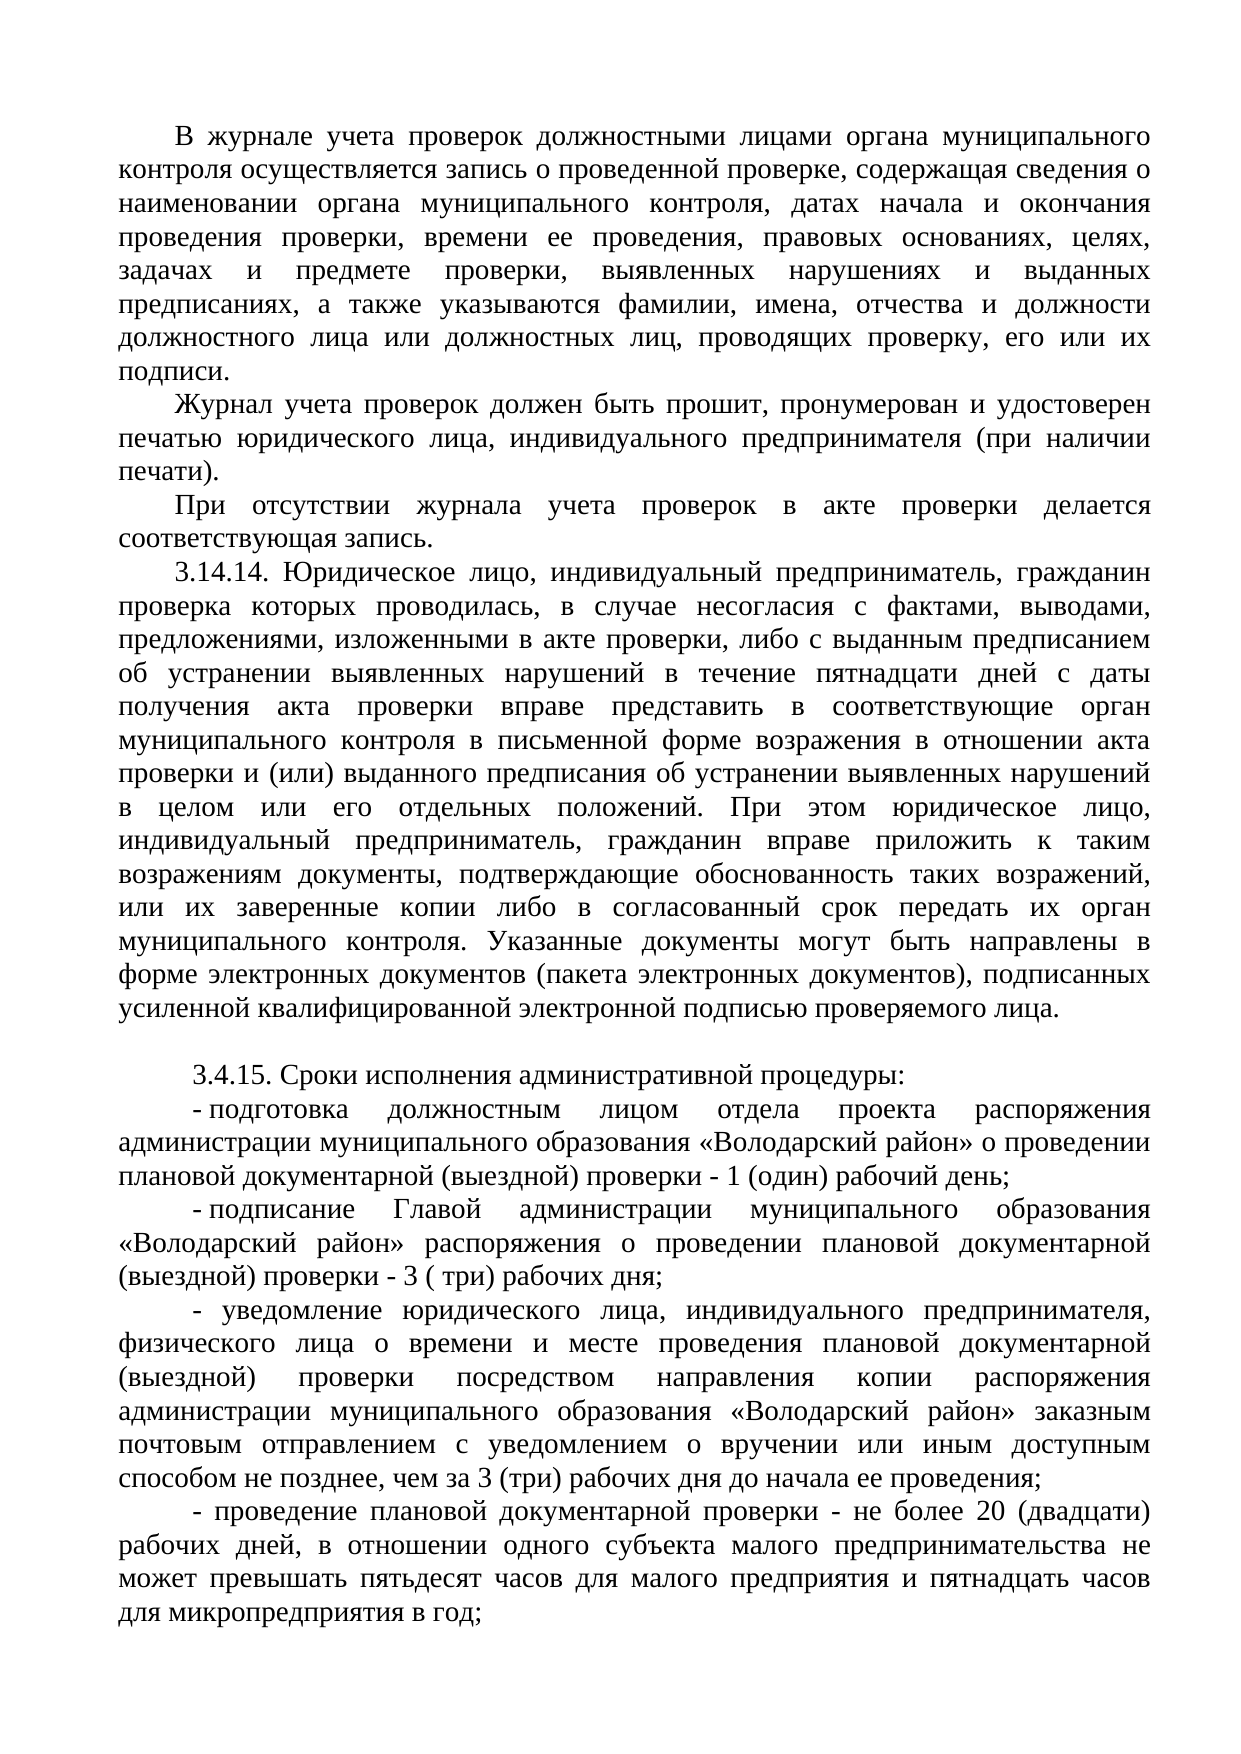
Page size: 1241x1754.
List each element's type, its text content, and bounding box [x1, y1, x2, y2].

text В журнале учета проверок должностными лицами органа муниципального контроля осуществляется запись о проведенной проверке, содержащая сведения о наименовании органа муниципального контроля, датах начала и окончания проведения проверки, времени ее проведения, правовых основаниях, целях, задачах и предмете проверки, выявленных нарушениях и выданных предписаниях, а также указываются фамилии, имена, отчества и должности должностного лица или должностных лиц, проводящих проверку, его или их подписи. [118, 118, 1152, 386]
text 3.4.15. Сроки исполнения административной процедуры: [118, 1057, 1152, 1091]
text - уведомление юридического лица, индивидуального предпринимателя, физического лица о времени и месте проведения плановой документарной (выездной) проверки посредством направления копии распоряжения администрации муниципального образования «Володарский район» заказным почтовым отправлением с уведомлением о вручении или иным доступным способом не позднее, чем за 3 (три) рабочих дня до начала ее проведения; [118, 1292, 1152, 1493]
text 3.14.14. Юридическое лицо, индивидуальный предприниматель, гражданин проверка которых проводилась, в случае несогласия с фактами, выводами, предложениями, изложенными в акте проверки, либо с выданным предписанием об устранении выявленных нарушений в течение пятнадцати дней с даты получения акта проверки вправе представить в соответствующие орган муниципального контроля в письменной форме возражения в отношении акта проверки и (или) выданного предписания об устранении выявленных нарушений в целом или его отдельных положений. При этом юридическое лицо, индивидуальный предприниматель, гражданин вправе приложить к таким возражениям документы, подтверждающие обоснованность таких возражений, или их заверенные копии либо в согласованный срок передать их орган муниципального контроля. Указанные документы могут быть направлены в форме электронных документов (пакета электронных документов), подписанных усиленной квалифицированной электронной подписью проверяемого лица. [118, 554, 1152, 1024]
text - проведение плановой документарной проверки - не более 20 (двадцати) рабочих дней, в отношении одного субъекта малого предпринимательства не может превышать пятьдесят часов для малого предприятия и пятнадцать часов для микропредприятия в год; [118, 1493, 1152, 1627]
text При отсутствии журнала учета проверок в акте проверки делается соответствующая запись. [118, 487, 1152, 554]
text - подписание Главой администрации муниципального образования «Володарский район» распоряжения о проведении плановой документарной (выездной) проверки - 3 ( три) рабочих дня; [118, 1191, 1152, 1292]
text Журнал учета проверок должен быть прошит, пронумерован и удостоверен печатью юридического лица, индивидуального предпринимателя (при наличии печати). [118, 386, 1152, 487]
text - подготовка должностным лицом отдела проекта распоряжения администрации муниципального образования «Володарский район» о проведении плановой документарной (выездной) проверки - 1 (один) рабочий день; [118, 1091, 1152, 1191]
